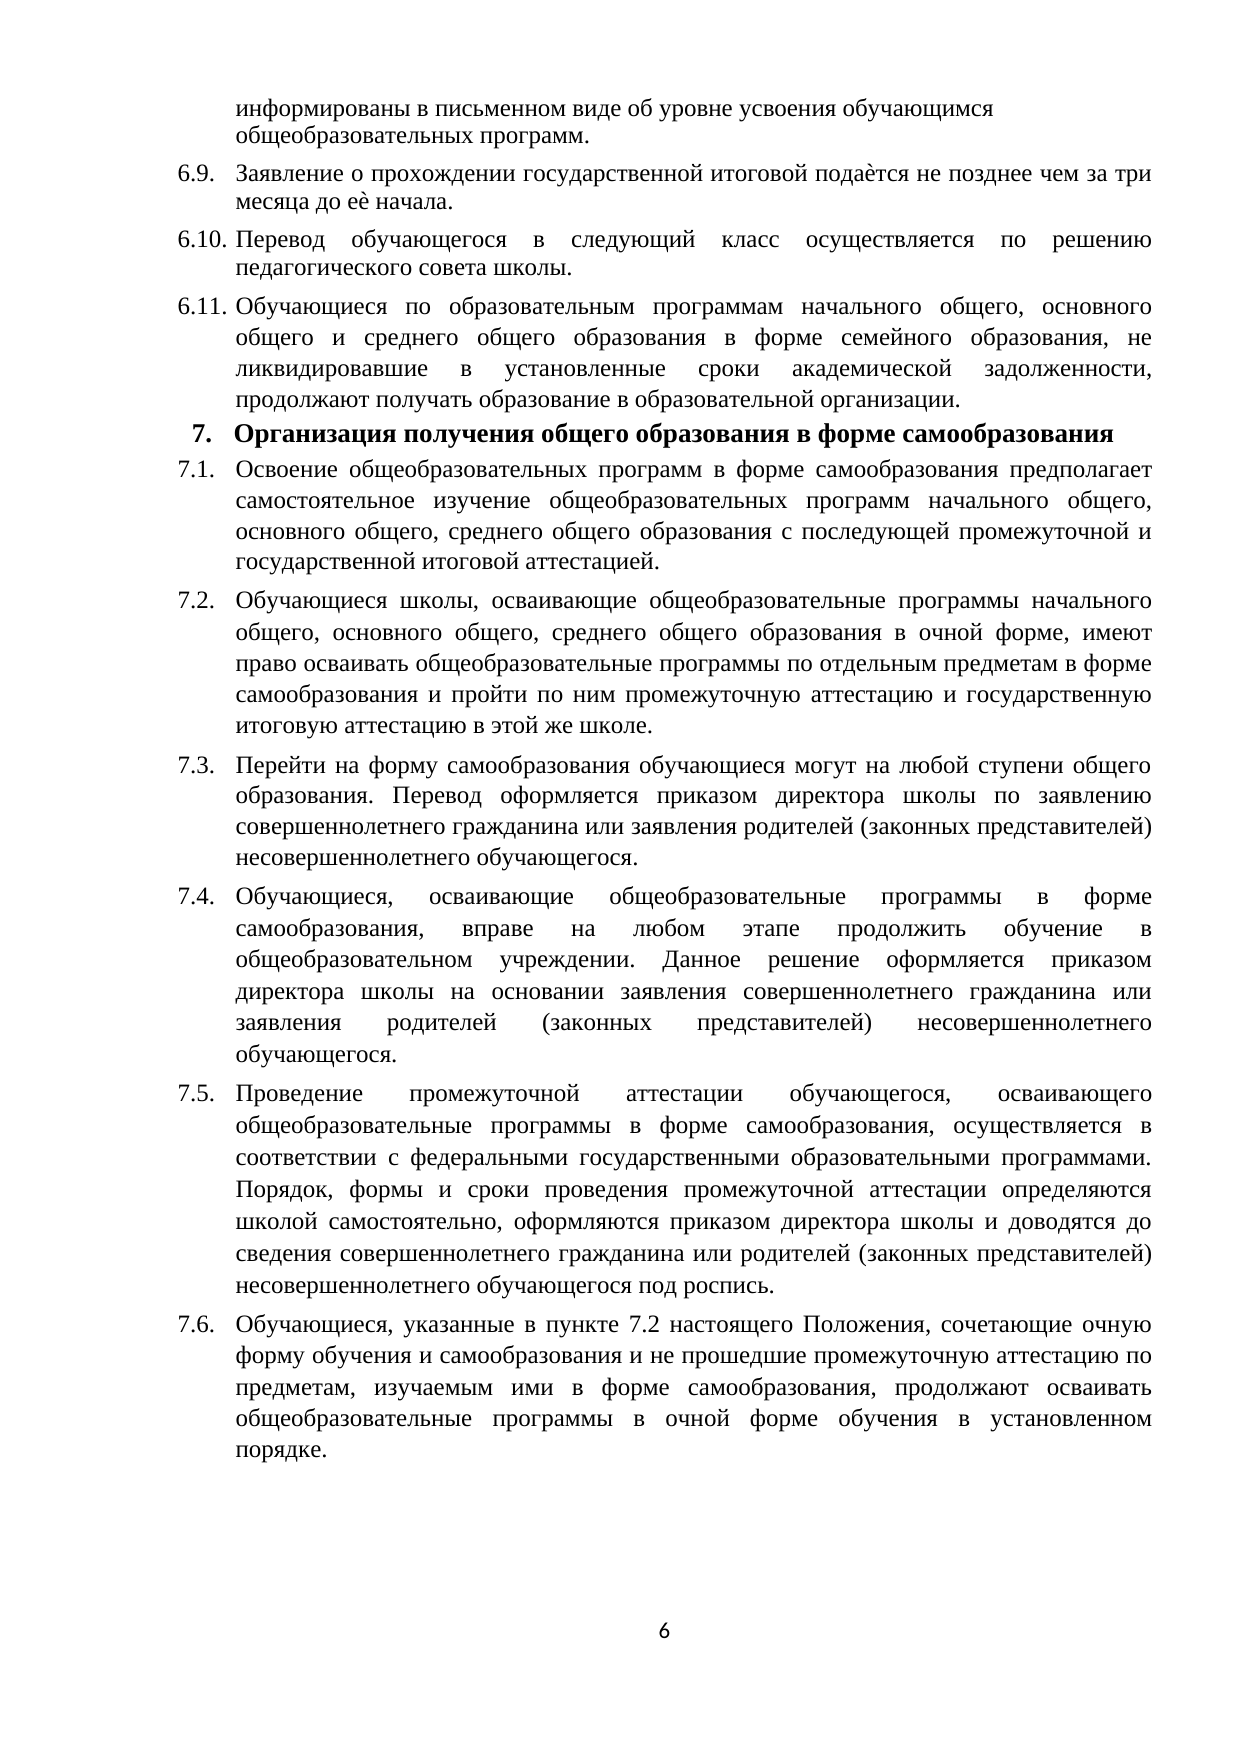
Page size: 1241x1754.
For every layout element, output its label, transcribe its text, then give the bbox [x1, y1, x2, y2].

list Заявление о прохождении государственной итоговой подаѐтся не позднее чем за три месяца до еѐ начала. [177, 159, 1153, 214]
text 7. Организация получения общего образования в форме самообразования [192, 417, 1153, 449]
list Перевод обучающегося в следующий класс осуществляется по решению педагогического совета школы. [177, 225, 1153, 280]
list Обучающиеся, указанные в пункте 7.2 настоящего Положения, сочетающие очную форму обучения и самообразования и не прошедшие промежуточную аттестацию по предметам, изучаемым ими в форме самообразования, продолжают осваивать общеобразовательные программы в очной форме обучения в установленном порядке. [177, 1309, 1153, 1463]
list Перейти на форму самообразования обучающиеся могут на любой ступени общего образования. Перевод оформляется приказом директора школы по заявлению совершеннолетнего гражданина или заявления родителей (законных представителей) несовершеннолетнего обучающегося. [177, 750, 1153, 871]
list Освоение общеобразовательных программ в форме самообразования предполагает самостоятельное изучение общеобразовательных программ начального общего, основного общего, среднего общего образования с последующей промежуточной и государственной итоговой аттестацией. [177, 454, 1153, 575]
text 6 [658, 1616, 1153, 1644]
text информированы в письменном виде об уровне усвоения обучающимся общеобразовательных программ. [235, 94, 1153, 149]
list Обучающиеся школы, осваивающие общеобразовательные программы начального общего, основного общего, среднего общего образования в очной форме, имеют право осваивать общеобразовательные программы по отдельным предметам в форме самообразования и пройти по ним промежуточную аттестацию и государственную итоговую аттестацию в этой же школе. [177, 586, 1153, 739]
list Обучающиеся по образовательным программам начального общего, основного общего и среднего общего образования в форме семейного образования, не ликвидировавшие в установленные сроки академической задолженности, продолжают получать образование в образовательной организации. [177, 291, 1153, 413]
list Обучающиеся, осваивающие общеобразовательные программы в форме самообразования, вправе на любом этапе продолжить обучение в общеобразовательном учреждении. Данное решение оформляется приказом директора школы на основании заявления совершеннолетнего гражданина или заявления родителей (законных представителей) несовершеннолетнего обучающегося. [177, 881, 1153, 1068]
list Проведение промежуточной аттестации обучающегося, осваивающего общеобразовательные программы в форме самообразования, осуществляется в соответствии с федеральными государственными образовательными программами. Порядок, формы и сроки проведения промежуточной аттестации определяются школой самостоятельно, оформляются приказом директора школы и доводятся до сведения совершеннолетнего гражданина или родителей (законных представителей) несовершеннолетнего обучающегося под роспись. [177, 1078, 1153, 1298]
